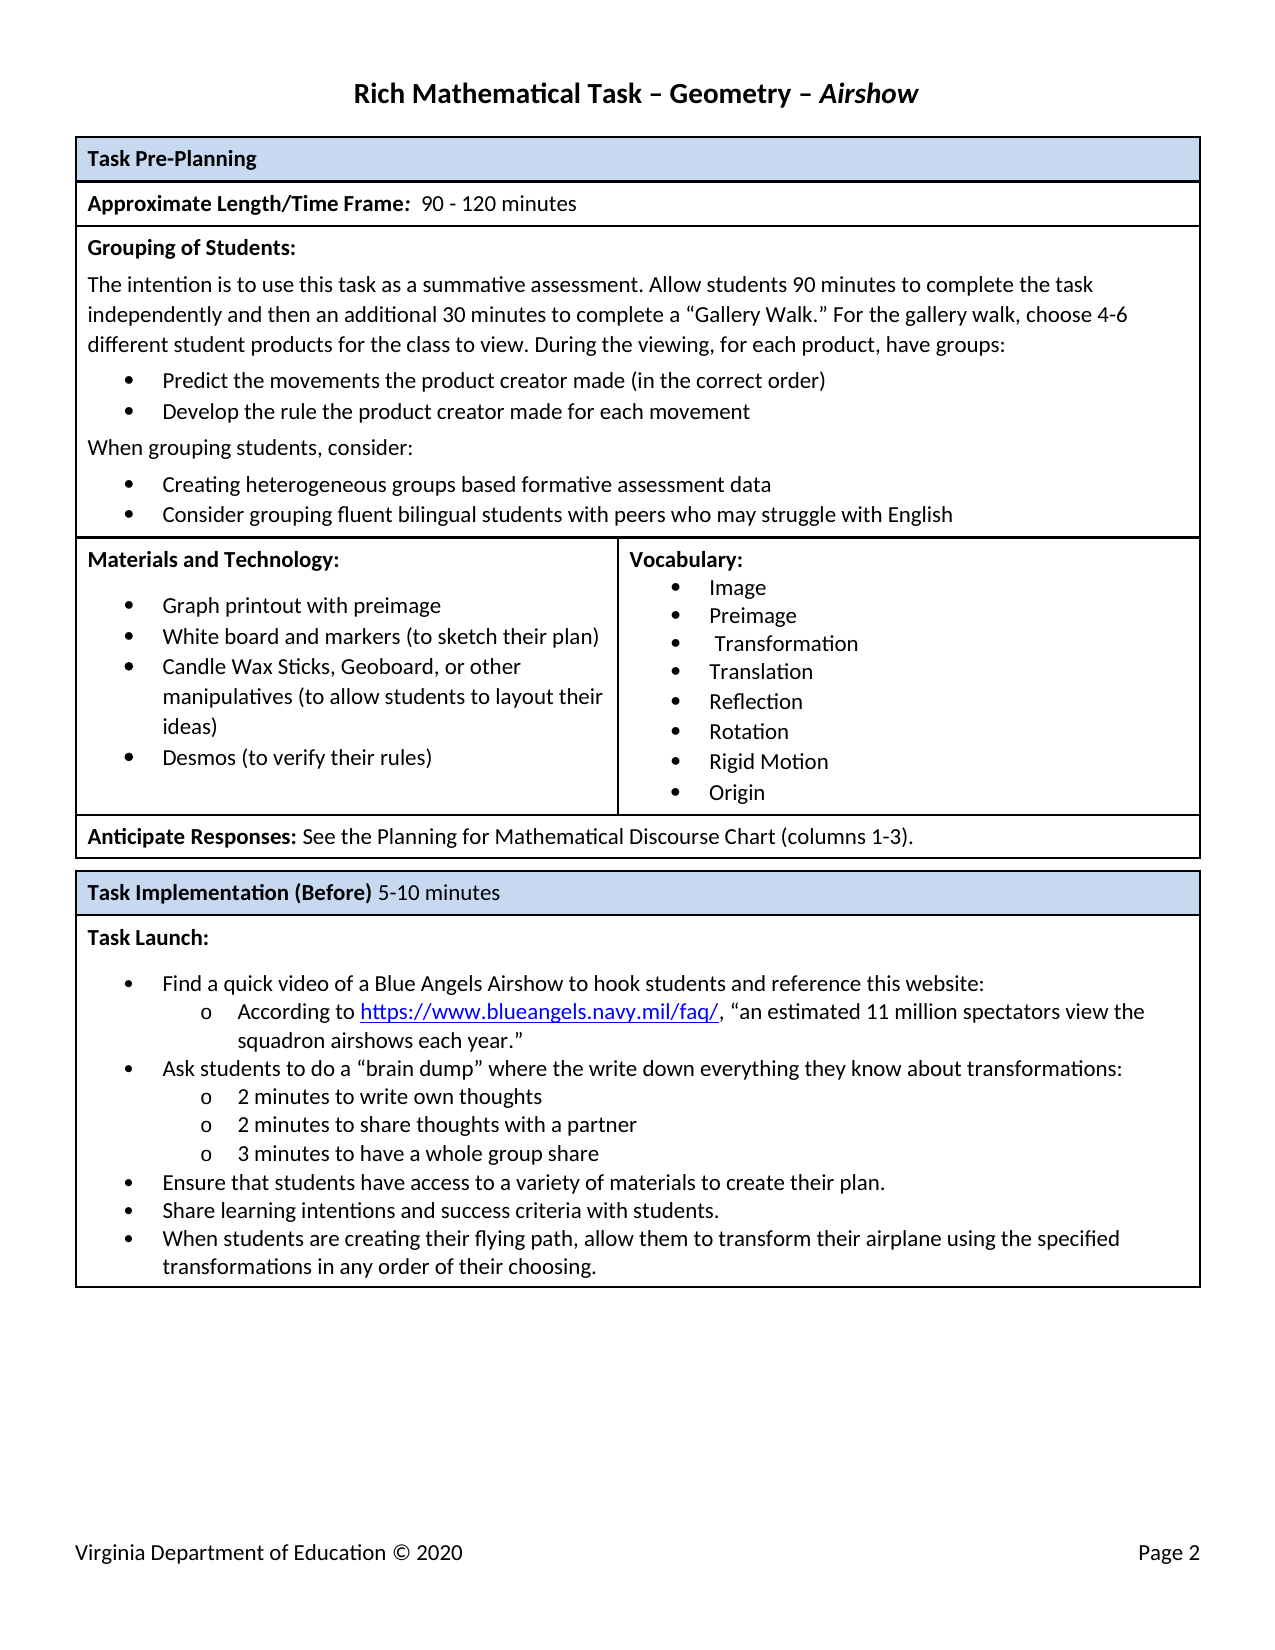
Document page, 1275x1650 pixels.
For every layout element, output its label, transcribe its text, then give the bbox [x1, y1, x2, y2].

table_header Task Pre-Planning [77, 138, 1199, 180]
table_cell Materials and Technology: Graph printout with preimage White board and markers (to sketch their plan) Candle Wax Sticks, Geoboard, or other manipulatives (to allow students to layout their ideas) Desmos (to verify their rules) [77, 539, 617, 814]
table_cell Vocabulary: Image Preimage Transformation Translation Reflection Rotation Rigid Motion Origin [619, 539, 1199, 814]
table_cell Task Launch: Find a quick video of a Blue Angels Airshow to hook students and reference this website: According to https://www.blueangels.navy.mil/faq/, “an estimated 11 million spectators view the squadron airshows each year.” Ask students to do a “brain dump” where the write down everything they know about transformations: 2 minutes to write own thoughts 2 minutes to share thoughts with a partner 3 minutes to have a whole group share Ensure that students have access to a variety of materials to create their plan. Share learning intentions and success criteria with students. When students are creating their flying path, allow them to transform their airplane using the specified transformations in any order of their choosing. [77, 916, 1199, 1286]
table_cell Grouping of Students: The intention is to use this task as a summative assessment. Allow students 90 minutes to complete the task independently and then an additional 30 minutes to complete a “Gallery Walk.” For the gallery walk, choose 4-6 different student products for the class to view. During the viewing, for each product, have groups: Predict the movements the product creator made (in the correct order) Develop the rule the product creator made for each movement When grouping students, consider: Creating heterogeneous groups based formative assessment data Consider grouping fluent bilingual students with peers who may struggle with English [77, 227, 1199, 536]
table_cell Approximate Length/Time Frame: 90 - 120 minutes [77, 183, 1199, 225]
table_cell Anticipate Responses: See the Planning for Mathematical Discourse Chart (columns 1-3). [77, 816, 1199, 857]
table_header Task Implementation (Before) 5-10 minutes [77, 872, 1199, 914]
